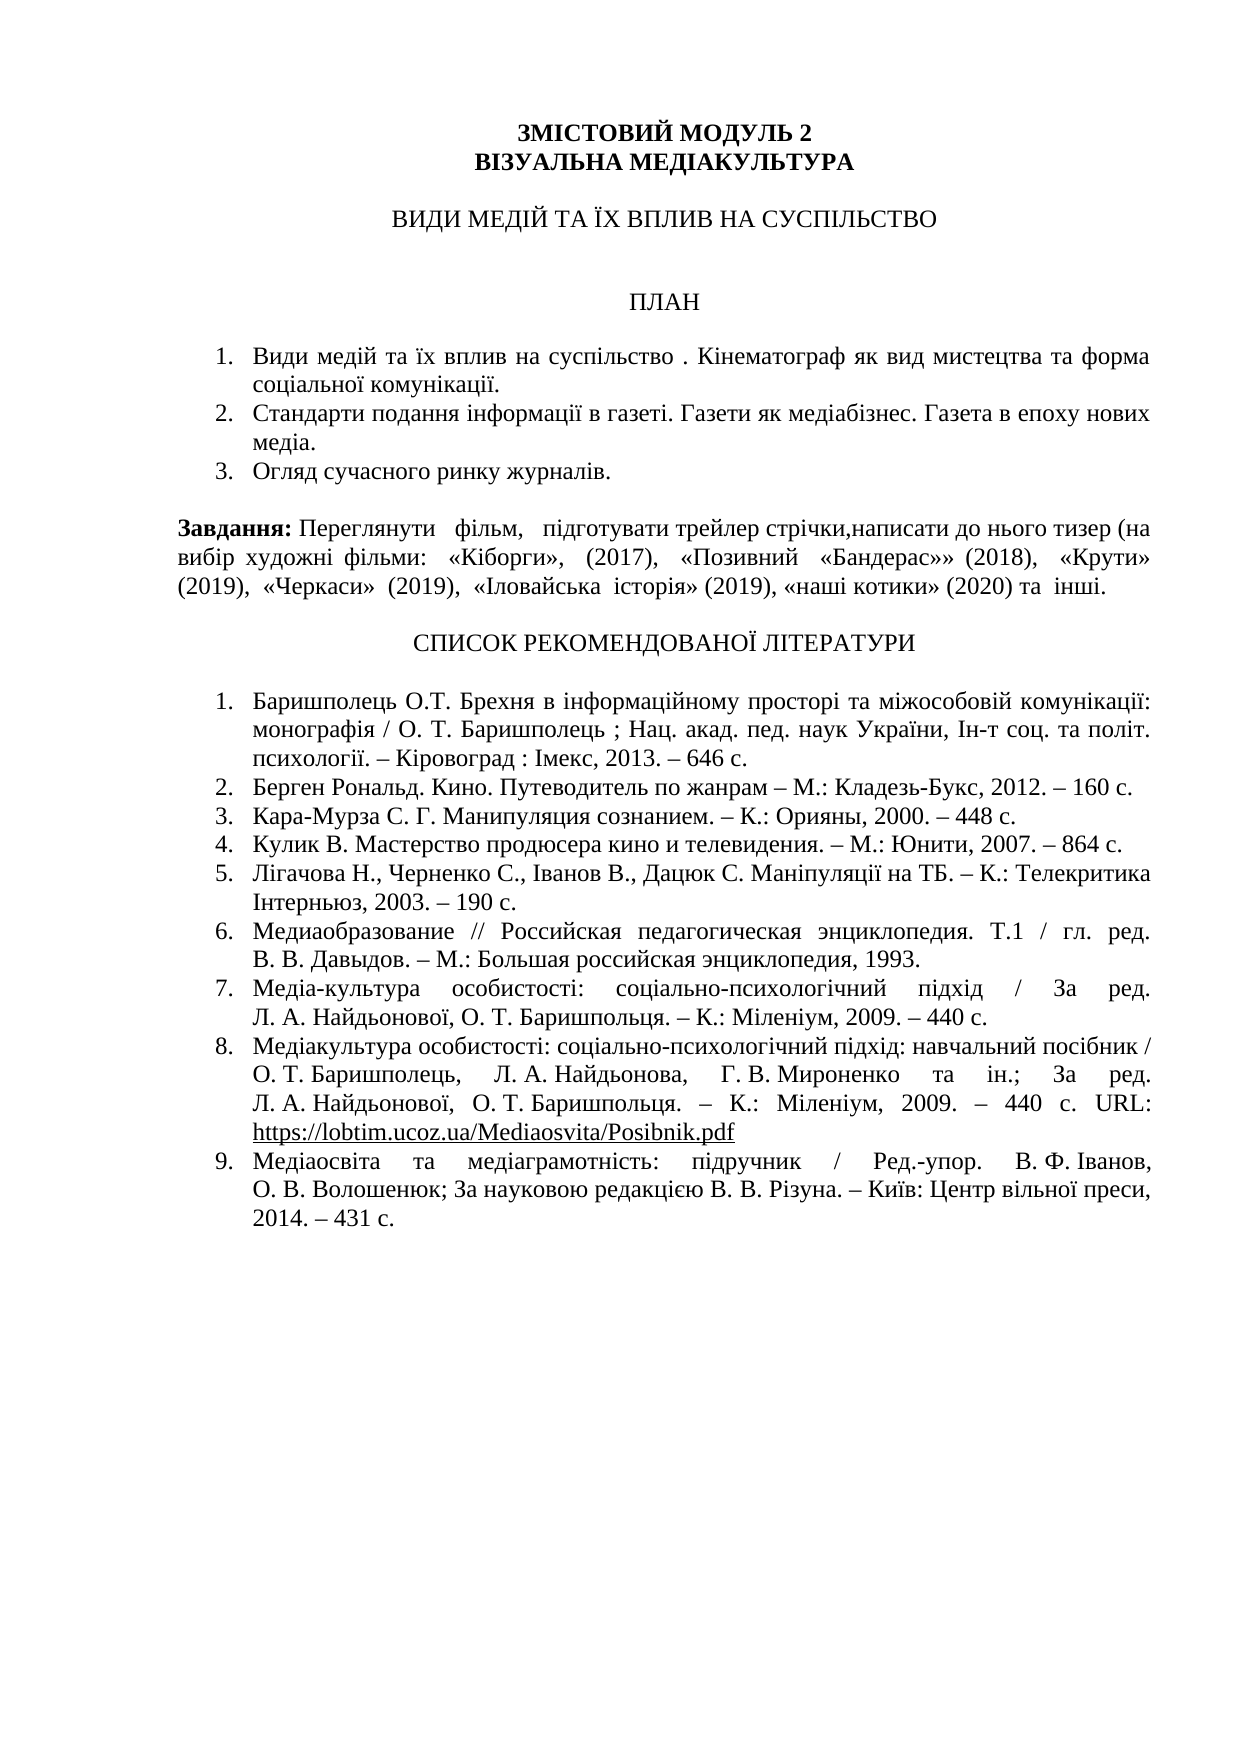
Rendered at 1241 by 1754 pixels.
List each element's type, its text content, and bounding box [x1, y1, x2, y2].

list Медіаосвіта та медіаграмотність: підручник / Ред.-упор. В. Ф. Іванов, О. В. Волошенюк; За науковою редакцією В. В. Різуна. – Київ: Центр вільної преси, 2014. – 431 с. [215, 1146, 1152, 1232]
list Медиаобразование // Российская педагогическая энциклопедия. Т.1 / гл. ред. В. В. Давыдов. – М.: Большая российская энциклопедия, 1993. [215, 916, 1152, 973]
text Змістовий модуль 2 [177, 118, 1152, 147]
text Завдання: Переглянути фільм, підготувати трейлер стрічки,написати до нього тизер (на вибір художні фільми: «Кіборги», (2017), «Позивний «Бандерас»» (2018), «Крути» (2019), «Черкаси» (2019), «Іловайська історія» (2019), «наші котики» (2020) та інші. [177, 513, 1152, 599]
list Баришполець О.Т. Брехня в інформаційному просторі та міжособовій комунікації: монографія / О. Т. Баришполець ; Нац. акад. пед. наук України, Ін-т соц. та політ. психології. – Кіровоград : Імекс, 2013. – 646 с. [215, 686, 1152, 772]
list Стандарти подання інформації в газеті. Газети як медіабізнес. Газета в епоху нових медіа. [215, 398, 1152, 456]
text План [177, 287, 1152, 316]
text СПИСОК РЕКОМЕНДОВАНОЇ ЛІТЕРАТУРИ [177, 628, 1152, 657]
list Огляд сучасного ринку журналів. [215, 456, 1152, 484]
list Кара-Мурза С. Г. Манипуляция сознанием. – К.: Орияны, 2000. – 448 с. [215, 801, 1152, 829]
list Види медій та їх вплив на суспільство . Кінематограф як вид мистецтва та форма соціальної комунікації. [215, 341, 1152, 398]
text Візуальна медіакультура [177, 147, 1152, 176]
list Медіа-культура особистості: соціально-психологічний підхід / За ред. Л. А. Найдьонової, О. Т. Баришпольця. – К.: Міленіум, 2009. – 440 с. [215, 973, 1152, 1031]
list Медіакультура особистості: соціально-психологічний підхід: навчальний посібник / О. Т. Баришполець, Л. А. Найдьонова, Г. В. Мироненко та ін.; За ред. Л. А. Найдьонової, О. Т. Баришпольця. – К.: Міленіум, 2009. – 440 с. URL: https://lobtim.ucoz.ua/Mediaosvita/Posibnik.pdf [215, 1031, 1152, 1146]
list Берген Рональд. Кино. Путеводитель по жанрам – М.: Кладезь-Букс, 2012. – 160 с. [215, 772, 1152, 801]
text Види медій та їх вплив на суспільство [177, 204, 1152, 233]
list Кулик В. Мастерство продюсера кино и телевидения. – М.: Юнити, 2007. – 864 с. [215, 829, 1152, 858]
list Лігачова Н., Черненко С., Іванов В., Дацюк С. Маніпуляції на ТБ. – К.: Телекритика Інтерньюз, 2003. – 190 с. [215, 858, 1152, 916]
